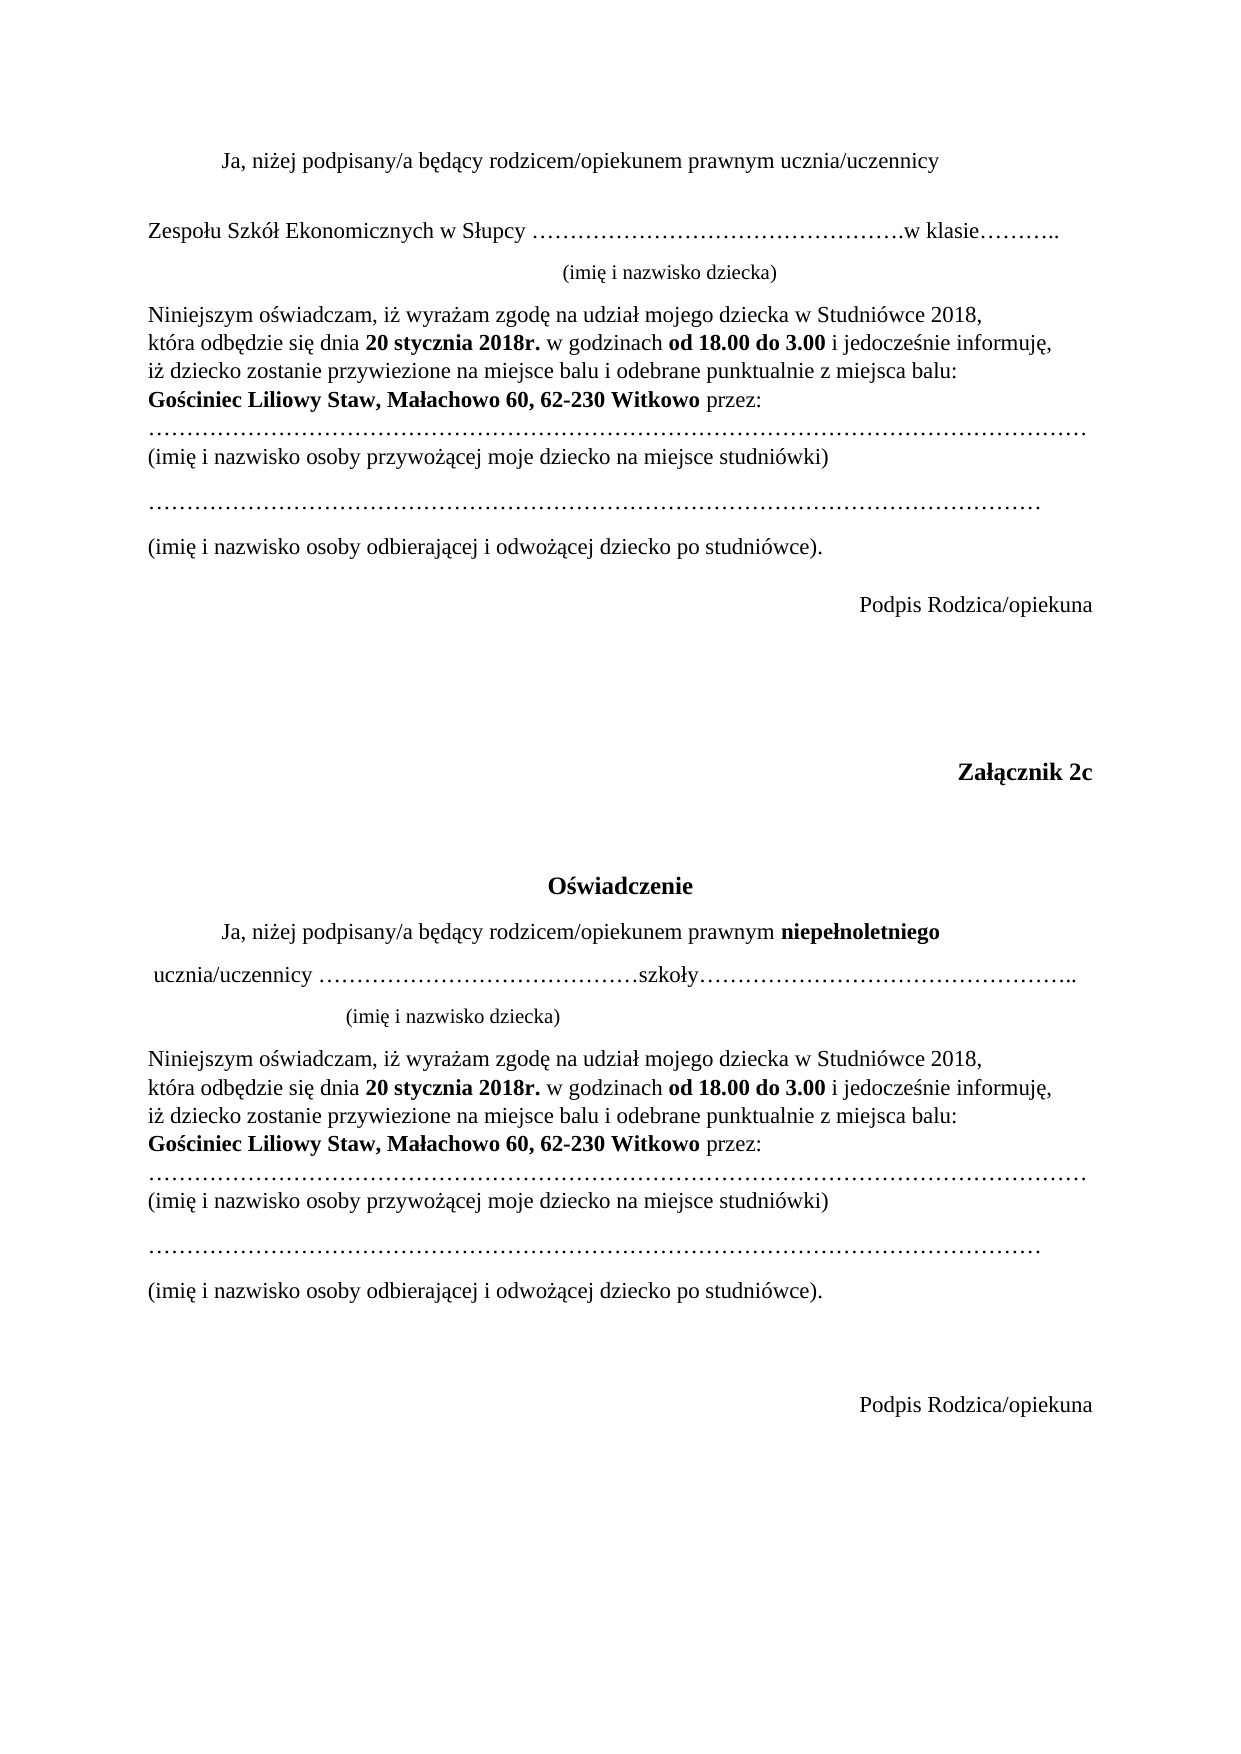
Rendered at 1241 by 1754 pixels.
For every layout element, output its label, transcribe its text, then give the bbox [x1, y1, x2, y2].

text Podpis Rodzica/opiekuna [148, 591, 1093, 617]
text ucznia/uczennicy ……………………………………szkoły………………………………………….. [148, 961, 1093, 988]
text (imię i nazwisko osoby odbierającej i odwożącej dziecko po studniówce). [148, 1278, 1093, 1304]
text Podpis Rodzica/opiekuna [148, 1391, 1093, 1417]
text Załącznik 2c [148, 757, 1093, 786]
text (imię i nazwisko dziecka) [148, 1004, 1093, 1028]
text Niniejszym oświadczam, iż wyrażam zgodę na udział mojego dziecka w Studniówce 2018, która odbędzie się dnia 20 stycznia 2018r. w godzinach od 18.00 do 3.00 i jedocześnie informuję, iż dziecko zostanie przywiezione na miejsce balu i odebrane punktualnie z miejsca balu: Gościniec Liliowy Staw, Małachowo 60, 62-230 Witkowo przez: …………………………………………………………………………………………………………… (imię i nazwisko osoby przywożącej moje dziecko na miejsce studniówki) [148, 301, 1093, 469]
text Oświadczenie [148, 871, 1093, 899]
text Zespołu Szkół Ekonomicznych w Słupcy ………………………………………….w klasie……….. [148, 191, 1093, 243]
text Ja, niżej podpisany/a będący rodzicem/opiekunem prawnym niepełnoletniego [148, 918, 1093, 945]
text ……………………………………………………………………………………………………… [148, 1232, 1093, 1259]
text (imię i nazwisko osoby odbierającej i odwożącej dziecko po studniówce). [148, 533, 1093, 559]
text Niniejszym oświadczam, iż wyrażam zgodę na udział mojego dziecka w Studniówce 2018, która odbędzie się dnia 20 stycznia 2018r. w godzinach od 18.00 do 3.00 i jedocześnie informuję, iż dziecko zostanie przywiezione na miejsce balu i odebrane punktualnie z miejsca balu: Gościniec Liliowy Staw, Małachowo 60, 62-230 Witkowo przez: …………………………………………………………………………………………………………… (imię i nazwisko osoby przywożącej moje dziecko na miejsce studniówki) [148, 1045, 1093, 1214]
text ……………………………………………………………………………………………………… [148, 488, 1093, 514]
text Ja, niżej podpisany/a będący rodzicem/opiekunem prawnym ucznia/uczennicy [148, 148, 1093, 174]
text (imię i nazwisko dziecka) [148, 260, 1093, 284]
